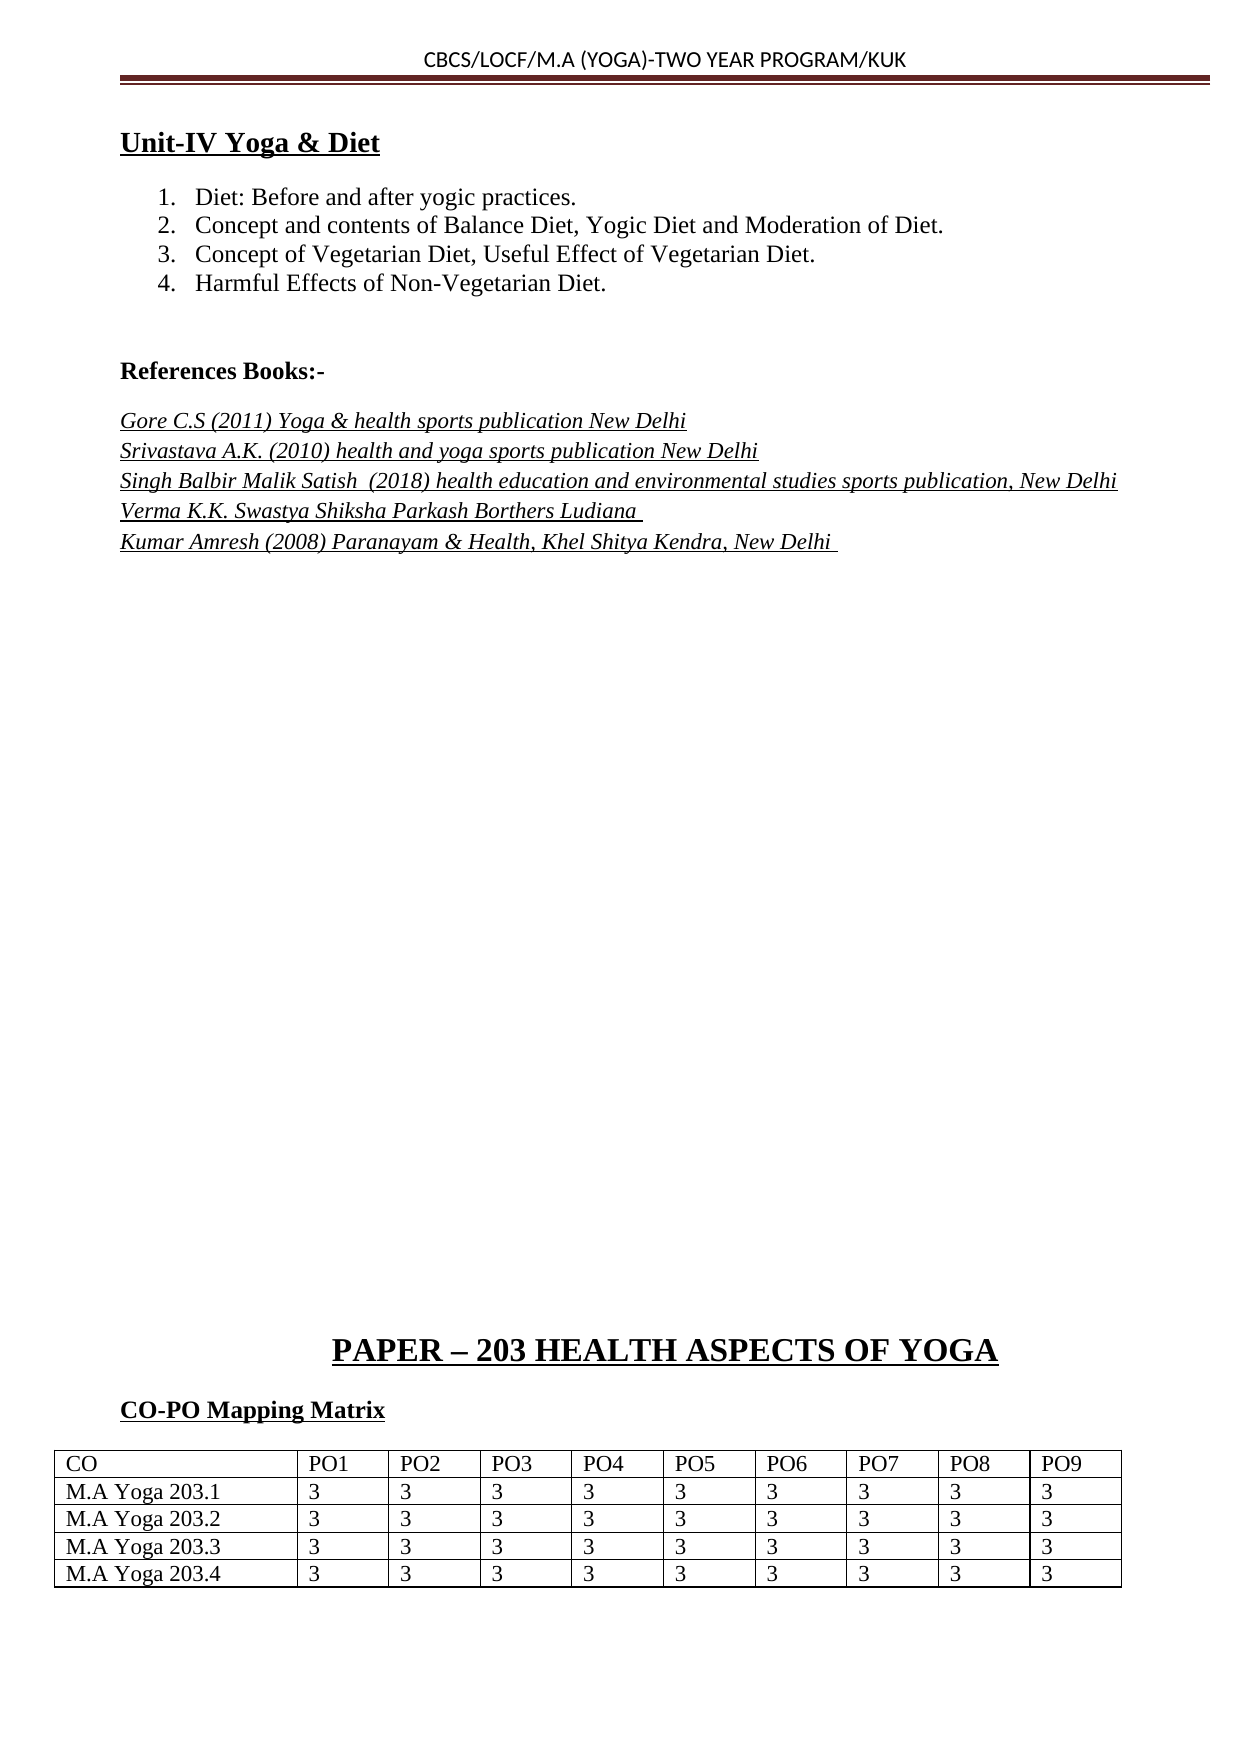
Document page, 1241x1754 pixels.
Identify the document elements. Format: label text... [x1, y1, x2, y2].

list Harmful Effects of Non-Vegetarian Diet. [157, 268, 1210, 297]
text Singh Balbir Malik Satish (2018) health education and environmental studies sports publication, New Delhi [120, 467, 1210, 494]
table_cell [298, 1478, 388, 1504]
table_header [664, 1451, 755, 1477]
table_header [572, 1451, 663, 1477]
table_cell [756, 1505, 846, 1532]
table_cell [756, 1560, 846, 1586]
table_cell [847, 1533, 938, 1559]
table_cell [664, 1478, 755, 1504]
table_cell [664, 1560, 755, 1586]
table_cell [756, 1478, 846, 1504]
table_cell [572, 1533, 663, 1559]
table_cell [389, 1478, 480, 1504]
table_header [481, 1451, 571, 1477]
list Concept and contents of Balance Diet, Yogic Diet and Moderation of Diet. [157, 210, 1210, 239]
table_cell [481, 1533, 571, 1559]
text Unit-IV Yoga & Diet [120, 125, 1210, 159]
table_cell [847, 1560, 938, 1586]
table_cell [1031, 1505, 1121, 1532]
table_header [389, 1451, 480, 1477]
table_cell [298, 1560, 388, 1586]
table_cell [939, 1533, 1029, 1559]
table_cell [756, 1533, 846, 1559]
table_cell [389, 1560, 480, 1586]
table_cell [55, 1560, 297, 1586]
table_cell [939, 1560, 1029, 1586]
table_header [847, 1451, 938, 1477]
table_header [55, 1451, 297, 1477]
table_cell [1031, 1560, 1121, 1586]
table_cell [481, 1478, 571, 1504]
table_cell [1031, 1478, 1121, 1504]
text References Books:- [120, 356, 1210, 384]
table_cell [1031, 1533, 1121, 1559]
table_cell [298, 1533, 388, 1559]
list Concept of Vegetarian Diet, Useful Effect of Vegetarian Diet. [157, 239, 1210, 268]
text Gore C.S (2011) Yoga & health sports publication New Delhi [120, 407, 1210, 433]
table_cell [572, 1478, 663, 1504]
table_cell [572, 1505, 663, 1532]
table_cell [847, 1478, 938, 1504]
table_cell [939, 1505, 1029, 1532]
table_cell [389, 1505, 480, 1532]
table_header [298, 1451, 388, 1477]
text CO-PO Mapping Matrix [120, 1396, 1210, 1424]
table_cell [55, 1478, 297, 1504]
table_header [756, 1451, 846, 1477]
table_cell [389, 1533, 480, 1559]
list Diet: Before and after yogic practices. [157, 182, 1210, 210]
text PAPER – 203 Health Aspects of Yoga [120, 1331, 1210, 1369]
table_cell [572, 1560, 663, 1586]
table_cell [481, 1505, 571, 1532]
text Kumar Amresh (2008) Paranayam & Health, Khel Shitya Kendra, New Delhi [120, 528, 1210, 554]
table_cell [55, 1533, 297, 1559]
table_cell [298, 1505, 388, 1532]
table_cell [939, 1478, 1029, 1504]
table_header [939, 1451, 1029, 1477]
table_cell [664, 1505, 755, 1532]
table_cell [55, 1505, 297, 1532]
text Srivastava A.K. (2010) health and yoga sports publication New Delhi [120, 437, 1210, 463]
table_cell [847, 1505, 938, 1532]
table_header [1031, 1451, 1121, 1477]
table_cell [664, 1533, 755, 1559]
text Verma K.K. Swastya Shiksha Parkash Borthers Ludiana [120, 498, 1210, 524]
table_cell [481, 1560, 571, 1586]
